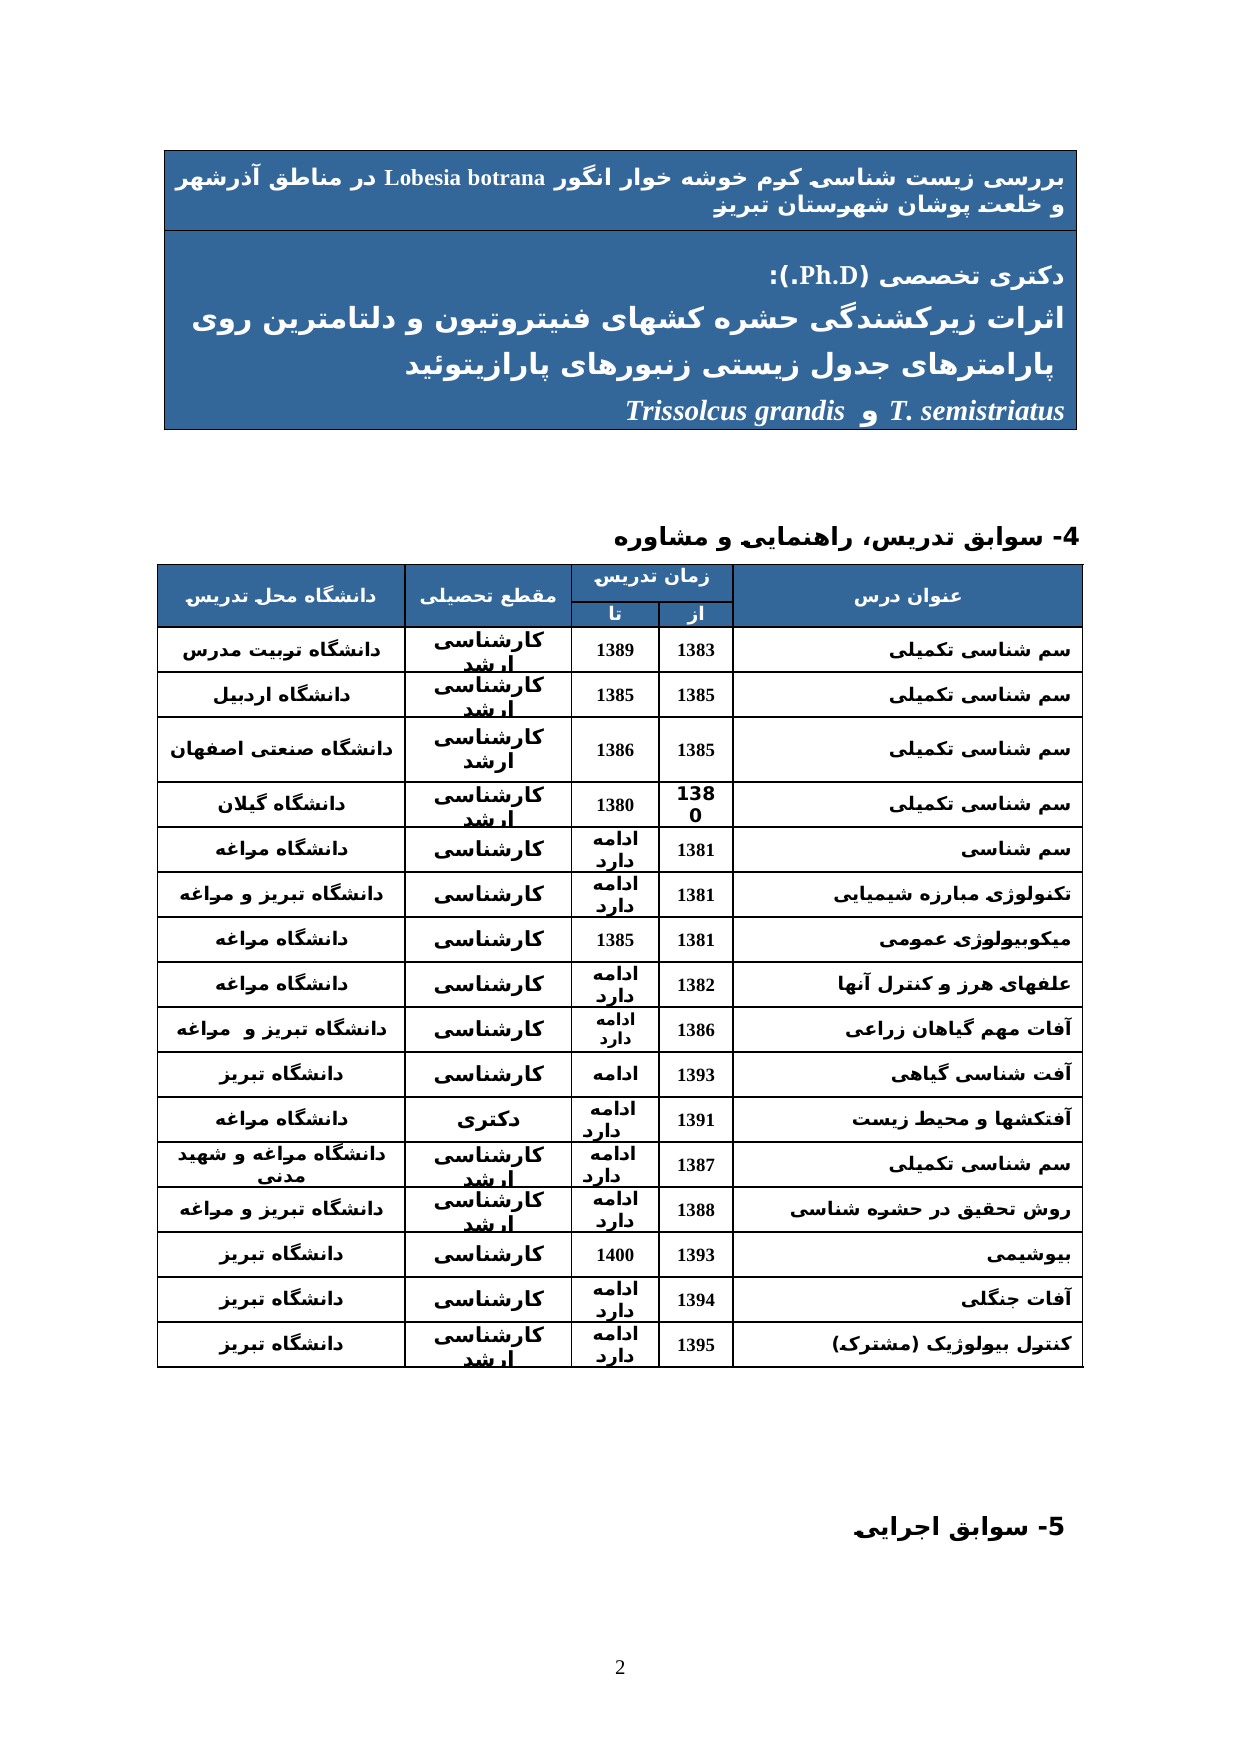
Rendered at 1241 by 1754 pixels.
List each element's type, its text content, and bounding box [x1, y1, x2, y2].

table_cell ادامه دارد [572, 1008, 658, 1051]
table_cell 1385 [660, 673, 732, 716]
table_cell کنترل بیولوژیک (مشترک) [734, 1323, 1082, 1366]
table_cell دانشگاه تبریز [158, 1278, 404, 1321]
table_cell سم شناسی [734, 828, 1082, 871]
table_cell دانشگاه تبریز و مراغه [158, 1188, 404, 1231]
table_cell دانشگاه مراغه [158, 963, 404, 1006]
table_cell میکوبیولوژی عمومی [734, 918, 1082, 961]
table_cell ادامه [572, 1053, 658, 1096]
table_cell دانشگاه مراغه [158, 918, 404, 961]
table_cell 1391 [660, 1098, 732, 1141]
table_cell ادامه دارد [572, 1323, 658, 1366]
table_cell سم شناسی تکمیلی [734, 783, 1082, 826]
table_cell دانشگاه صنعتی اصفهان [158, 718, 404, 781]
table_cell تکنولوژی مبارزه شیمیایی [734, 873, 1082, 916]
table_cell 1385 [572, 918, 658, 961]
table_cell سم شناسی تکمیلی [734, 673, 1082, 716]
table_cell 1389 [572, 628, 658, 671]
table_cell 1380 [572, 783, 658, 826]
table_cell آفات مهم گیاهان زراعی [734, 1008, 1082, 1051]
table_cell کارشناسی [406, 1233, 571, 1276]
table_cell ادامه دارد [572, 1143, 658, 1186]
table_cell ادامه دارد [572, 1098, 658, 1141]
table_header دانشگاه محل تدریس [158, 565, 404, 626]
table_cell ادامه دارد [572, 873, 658, 916]
table_cell کارشناسی [406, 963, 571, 1006]
table_cell 1385 [572, 673, 658, 716]
table_cell 1393 [660, 1233, 732, 1276]
table_cell 1383 [660, 628, 732, 671]
table_cell دانشگاه تبریز [158, 1323, 404, 1366]
table_cell کارشناسی [406, 1278, 571, 1321]
table_cell دانشگاه اردبیل [158, 673, 404, 716]
table_cell 1385 [660, 718, 732, 781]
table_cell سم شناسی تکمیلی [734, 1143, 1082, 1186]
table_cell روش تحقیق در حشره شناسی [734, 1188, 1082, 1231]
table_cell 1381 [660, 873, 732, 916]
text 4- سوابق تدریس، راهنمایی و مشاوره [150, 522, 1080, 551]
table_cell کارشناسی ارشد [406, 1143, 571, 1186]
table_cell دانشگاه مراغه و شهید مدنی [158, 1143, 404, 1186]
table_cell دانشگاه تبریز [158, 1233, 404, 1276]
table_cell از [660, 603, 732, 626]
table_cell دانشگاه تربیت مدرس [158, 628, 404, 671]
table_cell کارشناسی [406, 873, 571, 916]
table_cell 1386 [660, 1008, 732, 1051]
text 5- سوابق اجرایی [150, 1513, 1065, 1542]
table_cell ادامه دارد [572, 828, 658, 871]
table_cell 1381 [660, 828, 732, 871]
table_cell ادامه دارد [572, 1188, 658, 1231]
table_cell آفت شناسی گیاهی [734, 1053, 1082, 1096]
table_cell ادامه دارد [572, 963, 658, 1006]
table_cell دانشگاه مراغه [158, 828, 404, 871]
table_cell کارشناسی ارشد [406, 628, 571, 671]
table_header عنوان درس [734, 565, 1082, 626]
table_cell 1395 [660, 1323, 732, 1366]
table_cell بیوشیمی [734, 1233, 1082, 1276]
table_cell 1381 [660, 918, 732, 961]
table_cell کارشناسی ارشد [406, 783, 571, 826]
table_cell دانشگاه تبریز و مراغه [158, 1008, 404, 1051]
table_cell کارشناسی [406, 1053, 571, 1096]
table_cell کارشناسی [406, 828, 571, 871]
table_cell دانشگاه گیلان [158, 783, 404, 826]
table_cell کارشناسی [406, 1008, 571, 1051]
table_cell 1386 [572, 718, 658, 781]
table_cell 1393 [660, 1053, 732, 1096]
table_header مقطع تحصیلی [406, 565, 571, 626]
table_cell دانشگاه تبریز و مراغه [158, 873, 404, 916]
table_cell سم شناسی تکمیلی [734, 718, 1082, 781]
table_cell سم شناسی تکمیلی [734, 628, 1082, 671]
table_header زمان تدریس [572, 565, 732, 601]
table_cell دانشگاه تبریز [158, 1053, 404, 1096]
table_cell 1400 [572, 1233, 658, 1276]
table_cell 1387 [660, 1143, 732, 1186]
table_cell کارشناسی ارشد [406, 1323, 571, 1366]
table_cell کارشناسی ارشد [406, 1188, 571, 1231]
table_cell دکتری تخصصی (Ph.D.): اثرات زیرکشندگی حشره کشهای فنیتروتیون و دلتامترین روی پارامترهای جدول زیستی زنبورهای پارازیتوئید Trissolcus grandis و T. semistriatus [165, 231, 1076, 429]
table_cell علفهای هرز و کنترل آنها [734, 963, 1082, 1006]
table_cell آفتکشها و محیط زیست [734, 1098, 1082, 1141]
table_cell 1388 [660, 1188, 732, 1231]
table_cell تا [572, 603, 658, 626]
table_cell 1394 [660, 1278, 732, 1321]
table_cell 1382 [660, 963, 732, 1006]
table_cell دانشگاه مراغه [158, 1098, 404, 1141]
table_cell دکتری [406, 1098, 571, 1141]
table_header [165, 151, 1076, 230]
table_cell آفات جنگلی [734, 1278, 1082, 1321]
table_cell ادامه دارد [572, 1278, 658, 1321]
table_cell 1380 [660, 783, 732, 826]
table_cell کارشناسی [406, 918, 571, 961]
table_cell کارشناسی ارشد [406, 718, 571, 781]
table_cell کارشناسی ارشد [406, 673, 571, 716]
